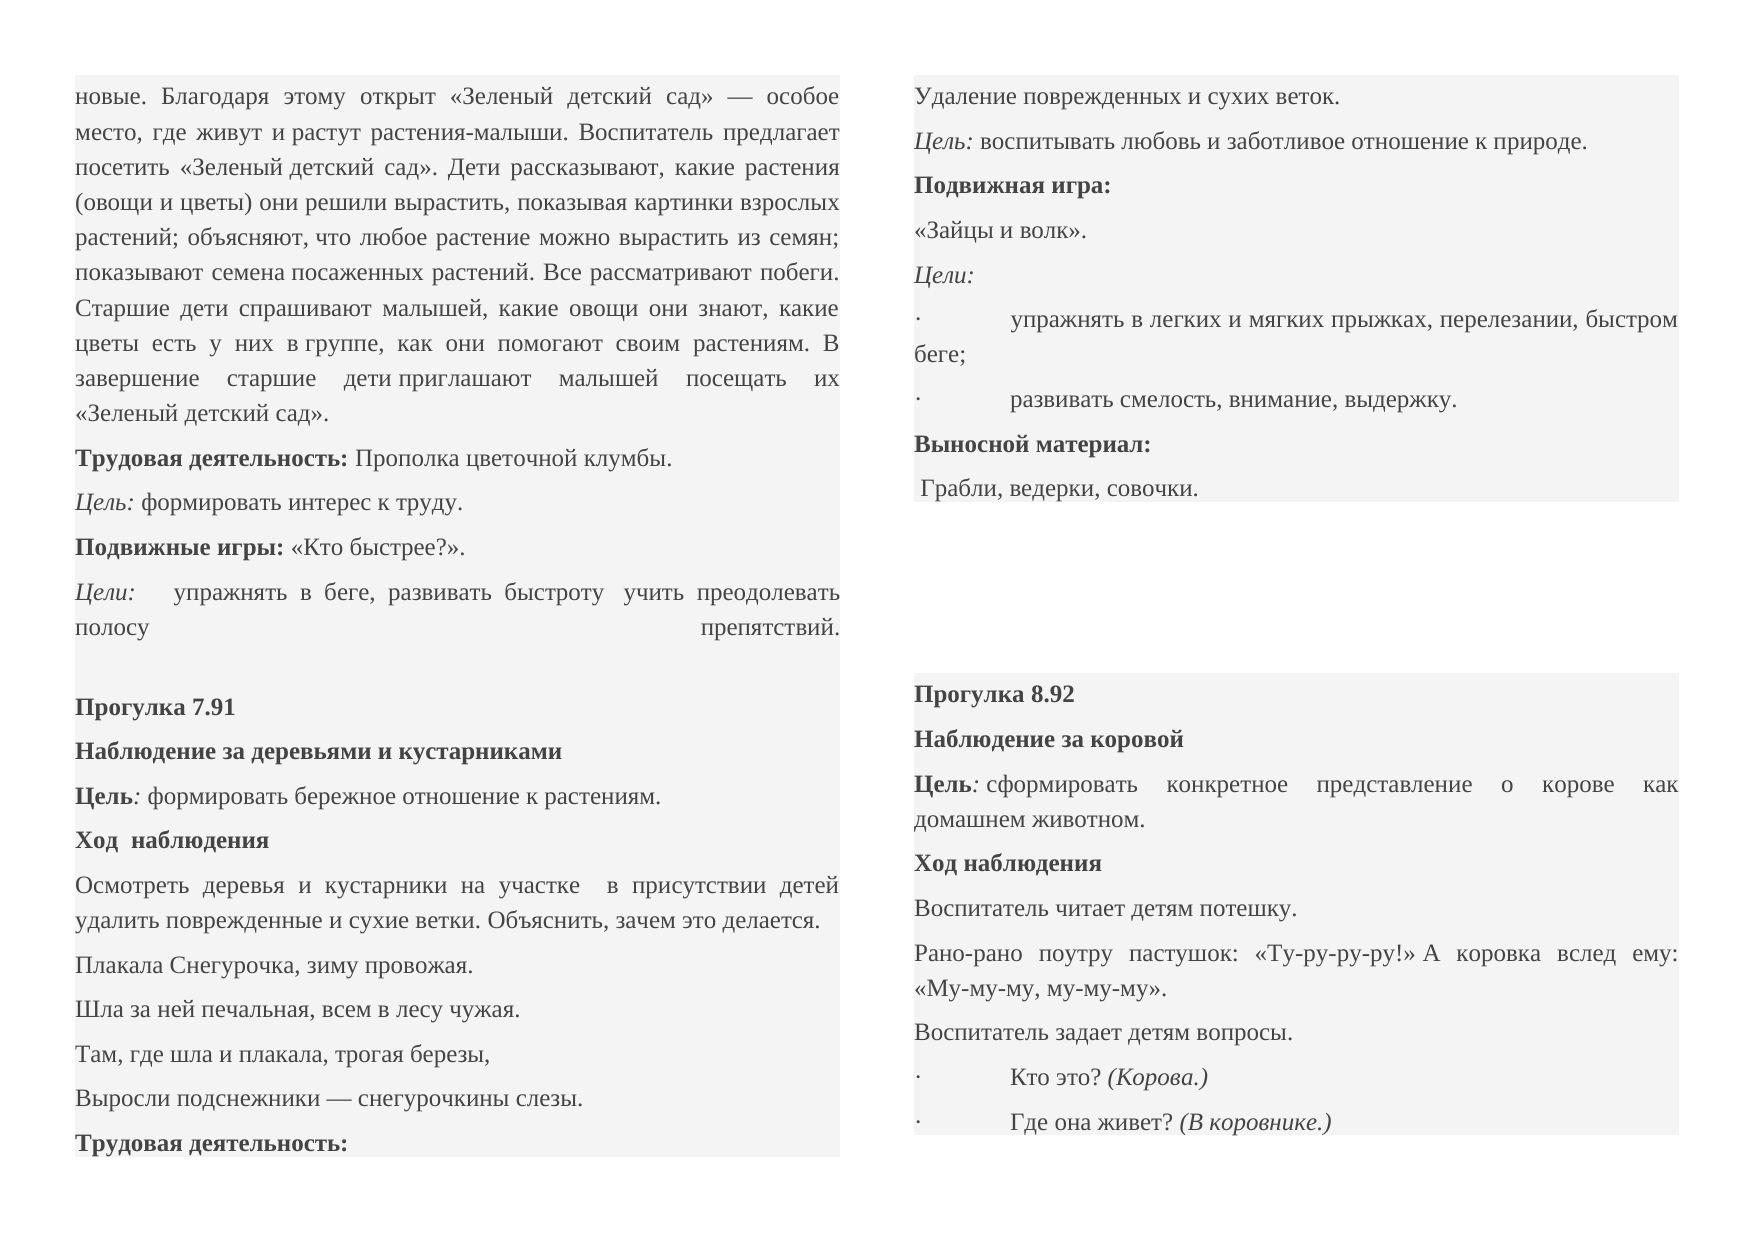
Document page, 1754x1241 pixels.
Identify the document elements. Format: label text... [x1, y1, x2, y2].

text Воспитатель задает детям вопросы. [914, 1011, 1679, 1046]
text Грабли, ведерки, совочки. [914, 467, 1679, 502]
text Трудовая деятельность: [75, 1122, 840, 1157]
text Подвижная игра: [914, 164, 1679, 199]
text · развивать смелость, внимание, выдержку. [914, 378, 1679, 413]
text · Где она живет? (В коровнике.) [914, 1100, 1679, 1135]
text Осмотреть деревья и кустарники на участке в присутствии детей удалить поврежденные и сухие ветки. Объяснить, зачем это делается. [75, 863, 840, 934]
text Удаление поврежденных и сухих веток. [914, 75, 1679, 110]
text Цель: воспитывать любовь и заботливое отношение к природе. [914, 119, 1679, 155]
text Прогулка 7.91 [75, 685, 840, 720]
text Наблюдение за деревьями и кустарниками [75, 730, 840, 765]
text Трудовая деятельность: Прополка цветочной клумбы. [75, 436, 840, 472]
text Плакала Снегурочка, зиму провожая. [75, 943, 840, 978]
text Рано-рано поутру пастушок: «Ту-ру-ру-ру!» А коровка вслед ему: «Му-му-му, му-му-му». [914, 931, 1679, 1002]
text Там, где шла и плакала, трогая березы, [75, 1032, 840, 1068]
text Цель: формировать интерес к труду. [75, 481, 840, 516]
text Подвижные игры: «Кто быстрее?». [75, 526, 840, 561]
text Наблюдение за коровой [914, 718, 1679, 753]
text Ход наблюдения [75, 819, 840, 854]
text Цель: сформировать конкретное представление о корове как домашнем животном. [914, 762, 1679, 833]
text · Кто это? (Корова.) [914, 1056, 1679, 1091]
text Прогулка 8.92 [914, 673, 1679, 708]
text Выросли подснежники — снегурочкины слезы. [75, 1077, 840, 1112]
text Выносной материал: [914, 422, 1679, 457]
text Ход наблюдения [914, 842, 1679, 877]
text Воспитатель читает детям потешку. [914, 887, 1679, 922]
text «Зайцы и волк». [914, 209, 1679, 244]
text Шла за ней печальная, всем в лесу чужая. [75, 988, 840, 1023]
text Цели: [914, 253, 1679, 288]
text Цель: формировать бережное отношение к растениям. [75, 774, 840, 809]
text · упражнять в легких и мягких прыжках, перелезании, быстром беге; [914, 298, 1679, 368]
text Цели: упражнять в беге, развивать быстроту учить преодолевать полосу препятствий. [75, 570, 840, 676]
